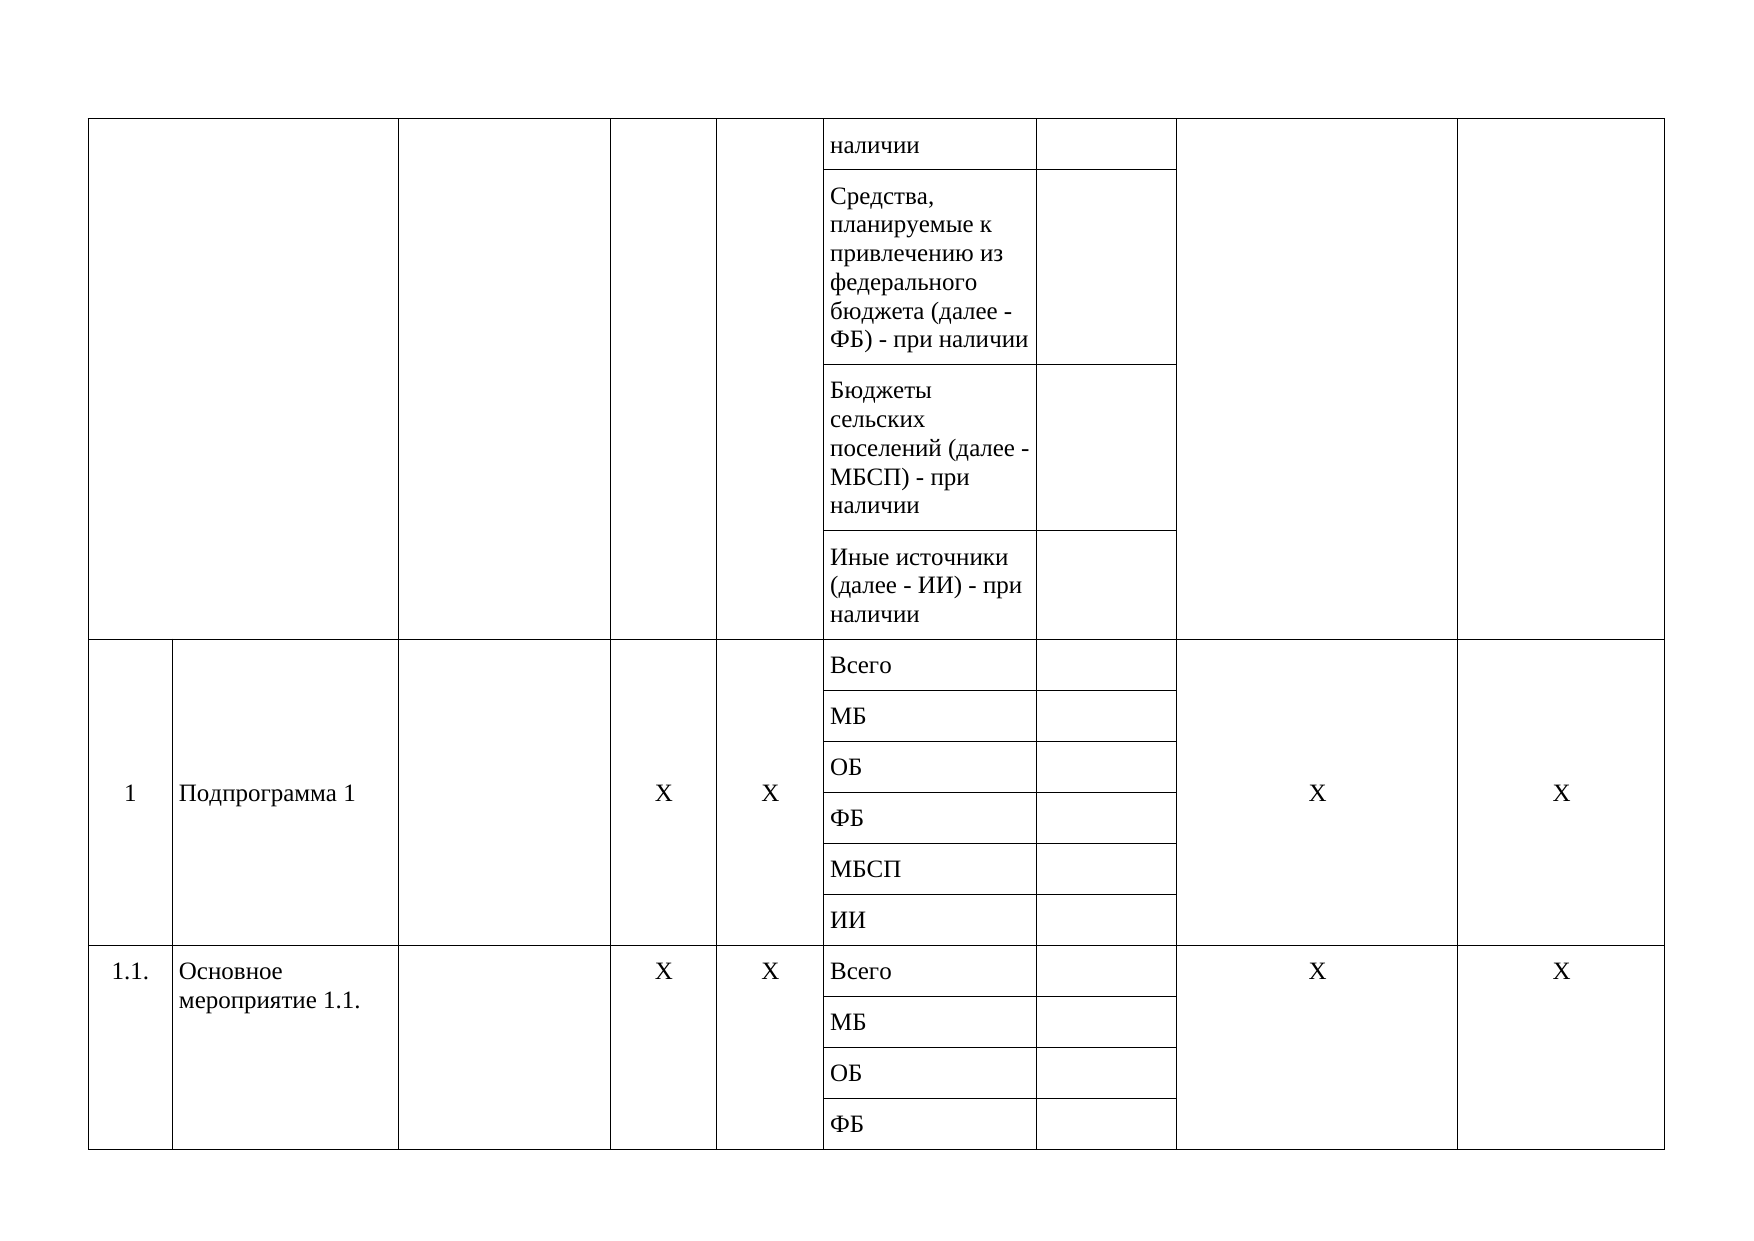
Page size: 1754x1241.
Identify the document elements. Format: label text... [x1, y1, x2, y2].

table_cell [1037, 1048, 1176, 1098]
table_cell Х [1458, 946, 1664, 1149]
table_cell X [1458, 640, 1664, 945]
table_cell Всего [824, 946, 1036, 996]
table_cell 1.1. [89, 946, 172, 1149]
table_cell X [717, 946, 823, 1149]
table_cell Х [1177, 946, 1457, 1149]
table_cell ИИ [824, 895, 1036, 945]
table_cell [1037, 946, 1176, 996]
table_cell [1037, 1099, 1176, 1149]
table_cell [399, 946, 610, 1149]
table_cell X [1177, 640, 1457, 945]
table_cell ФБ [824, 1099, 1036, 1149]
table_cell МБ [824, 691, 1036, 741]
table_cell [1037, 793, 1176, 843]
table_cell [1037, 170, 1176, 364]
table_cell [1037, 119, 1176, 169]
table_cell МБСП [824, 844, 1036, 894]
table_cell [1037, 895, 1176, 945]
table_cell [1037, 640, 1176, 689]
table_cell Основное мероприятие 1.1. [173, 946, 398, 1149]
table_cell Подпрограмма 1 [173, 640, 398, 945]
table_cell Иные источники (далее - ИИ) - при наличии [824, 531, 1036, 638]
table_cell [1037, 691, 1176, 741]
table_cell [824, 119, 1036, 169]
table_cell Всего [824, 640, 1036, 689]
table_cell Бюджеты сельских поселений (далее - МБСП) - при наличии [824, 365, 1036, 530]
table_cell ОБ [824, 1048, 1036, 1098]
table_cell МБ [824, 997, 1036, 1047]
table_cell 1 [89, 640, 172, 945]
table_cell [399, 640, 610, 945]
table_cell Средства, планируемые к привлечению из федерального бюджета (далее - ФБ) - при наличии [824, 170, 1036, 364]
table_cell [1037, 997, 1176, 1047]
table_cell [1037, 742, 1176, 792]
table_cell [1037, 365, 1176, 530]
table_cell ОБ [824, 742, 1036, 792]
table_cell X [611, 946, 716, 1149]
table_cell [1037, 844, 1176, 894]
table_cell ФБ [824, 793, 1036, 843]
table_cell X [611, 640, 716, 945]
table_cell [1037, 531, 1176, 638]
table_cell X [717, 640, 823, 945]
